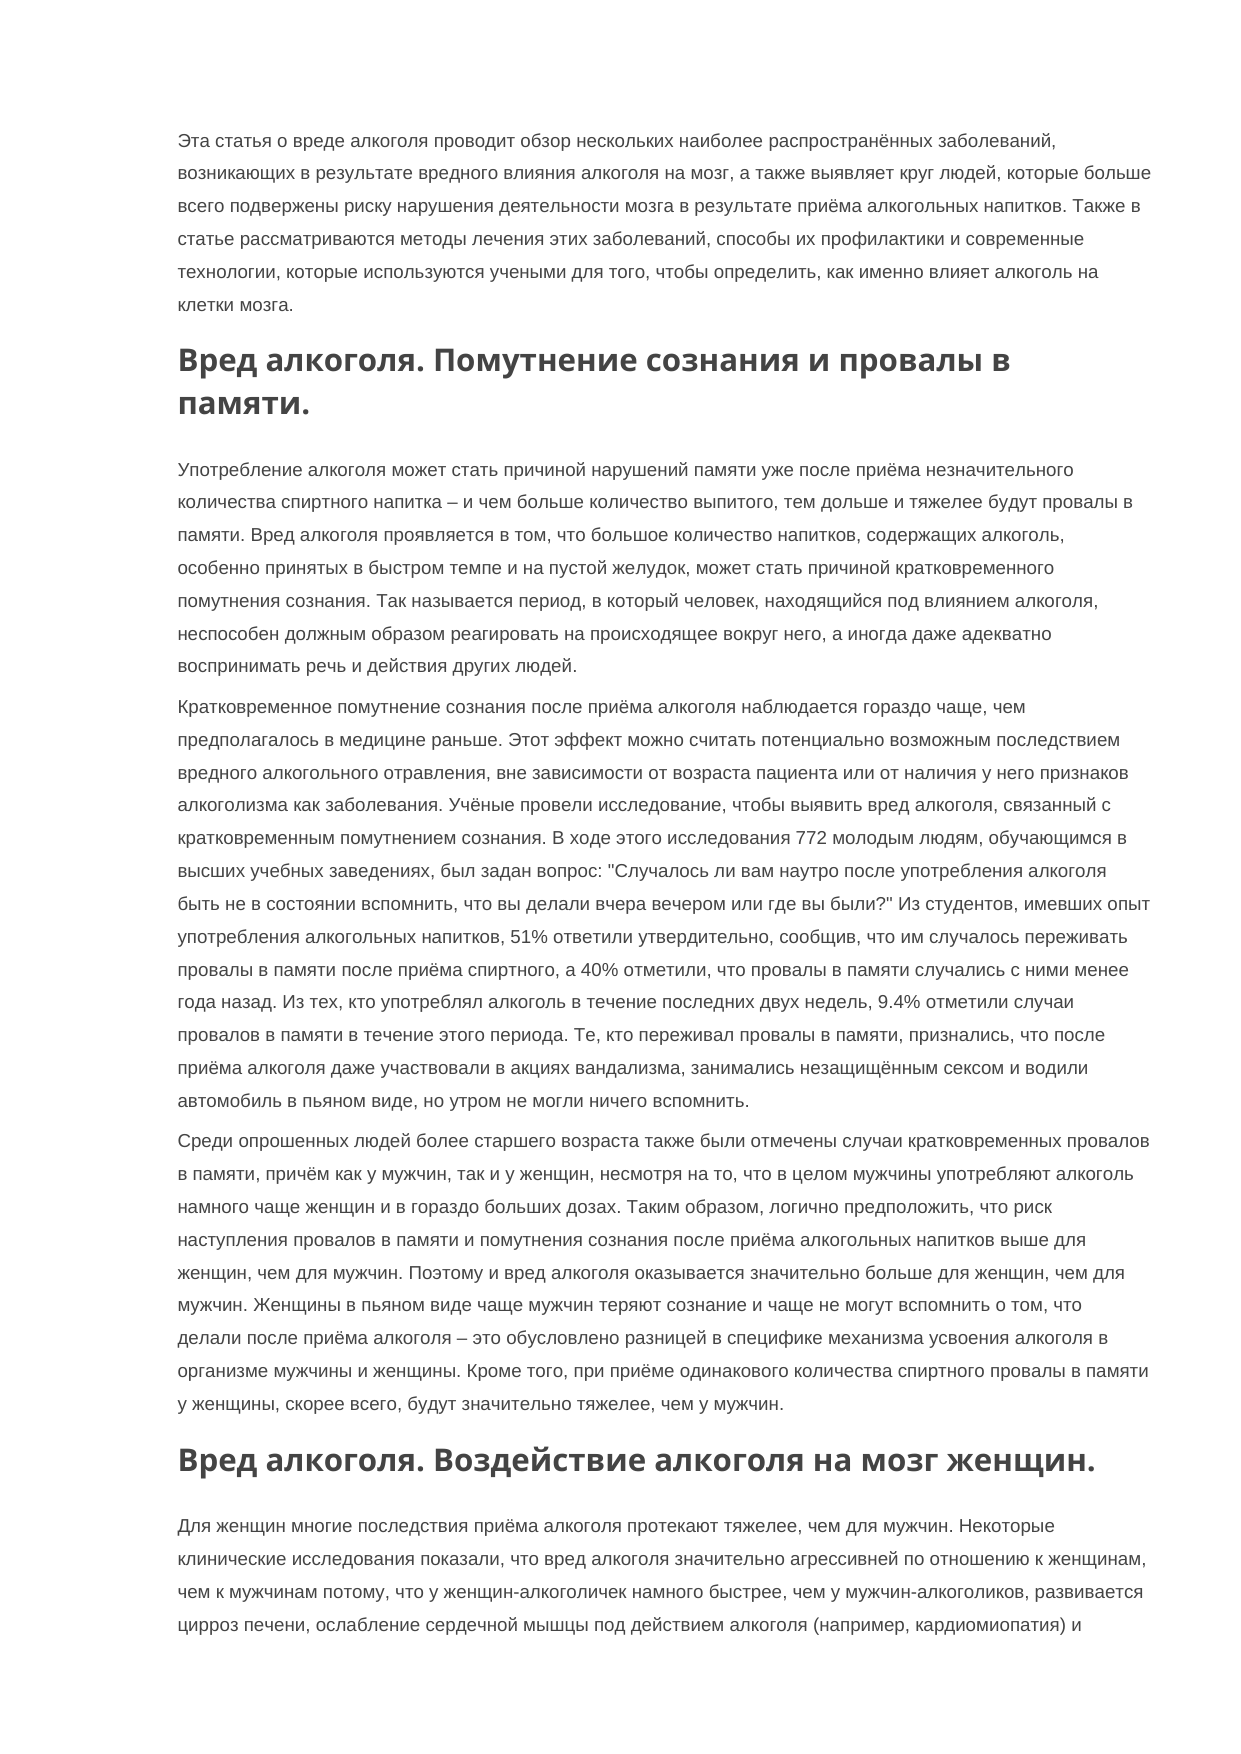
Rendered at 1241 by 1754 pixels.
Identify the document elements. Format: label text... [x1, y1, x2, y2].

text Вред алкоголя. Воздействие алкоголя на мозг женщин. [177, 1438, 1152, 1480]
text Эта статья о вреде алкоголя проводит обзор нескольких наиболее распространённых заболеваний, возникающих в результате вредного влияния алкоголя на мозг, а также выявляет круг людей, которые больше всего подвержены риску нарушения деятельности мозга в результате приёма алкогольных напитков. Также в статье рассматриваются методы лечения этих заболеваний, способы их профилактики и современные технологии, которые используются учеными для того, чтобы определить, как именно влияет алкоголь на клетки мозга. [177, 118, 1152, 315]
text Среди опрошенных людей более старшего возраста также были отмечены случаи кратковременных провалов в памяти, причём как у мужчин, так и у женщин, несмотря на то, что в целом мужчины употребляют алкоголь намного чаще женщин и в гораздо больших дозах. Таким образом, логично предположить, что риск наступления провалов в памяти и помутнения сознания после приёма алкогольных напитков выше для женщин, чем для мужчин. Поэтому и вред алкоголя оказывается значительно больше для женщин, чем для мужчин. Женщины в пьяном виде чаще мужчин теряют сознание и чаще не могут вспомнить о том, что делали после приёма алкоголя – это обусловлено разницей в специфике механизма усвоения алкоголя в организме мужчины и женщины. Кроме того, при приёме одинакового количества спиртного провалы в памяти у женщины, скорее всего, будут значительно тяжелее, чем у мужчин. [177, 1119, 1152, 1414]
text Употребление алкоголя может стать причиной нарушений памяти уже после приёма незначительного количества спиртного напитка – и чем больше количество выпитого, тем дольше и тяжелее будут провалы в памяти. Вред алкоголя проявляется в том, что большое количество напитков, содержащих алкоголь, особенно принятых в быстром темпе и на пустой желудок, может стать причиной кратковременного помутнения сознания. Так называется период, в который человек, находящийся под влиянием алкоголя, неспособен должным образом реагировать на происходящее вокруг него, а иногда даже адекватно воспринимать речь и действия других людей. [177, 447, 1152, 677]
text Вред алкоголя. Помутнение сознания и провалы в памяти. [177, 338, 1152, 424]
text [177, 1504, 1152, 1635]
text Кратковременное помутнение сознания после приёма алкоголя наблюдается гораздо чаще, чем предполагалось в медицине раньше. Этот эффект можно считать потенциально возможным последствием вредного алкогольного отравления, вне зависимости от возраста пациента или от наличия у него признаков алкоголизма как заболевания. Учёные провели исследование, чтобы выявить вред алкоголя, связанный с кратковременным помутнением сознания. В ходе этого исследования 772 молодым людям, обучающимся в высших учебных заведениях, был задан вопрос: "Случалось ли вам наутро после употребления алкоголя быть не в состоянии вспомнить, что вы делали вчера вечером или где вы были?" Из студентов, имевших опыт употребления алкогольных напитков, 51% ответили утвердительно, сообщив, что им случалось переживать провалы в памяти после приёма спиртного, а 40% отметили, что провалы в памяти случались с ними менее года назад. Из тех, кто употреблял алкоголь в течение последних двух недель, 9.4% отметили случаи провалов в памяти в течение этого периода. Те, кто переживал провалы в памяти, признались, что после приёма алкоголя даже участвовали в акциях вандализма, занимались незащищённым сексом и водили автомобиль в пьяном виде, но утром не могли ничего вспомнить. [177, 684, 1152, 1111]
